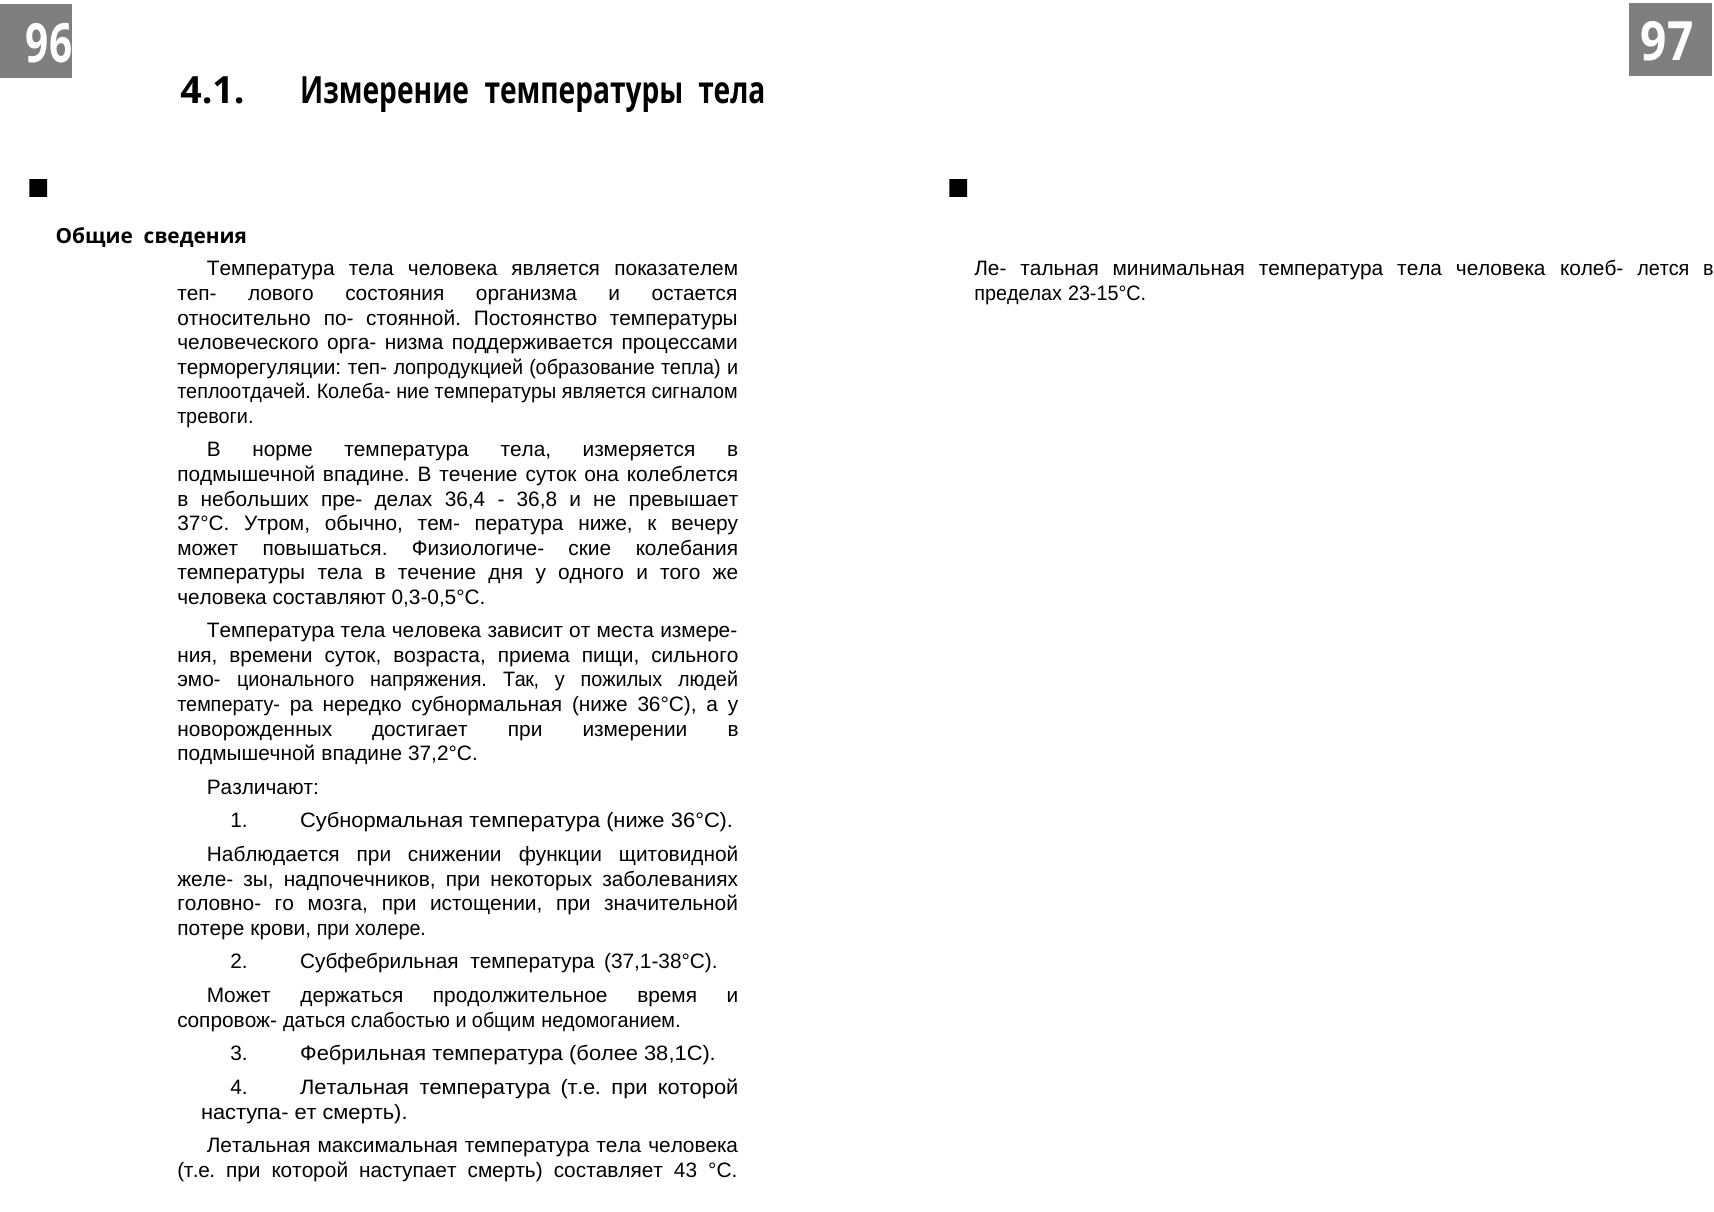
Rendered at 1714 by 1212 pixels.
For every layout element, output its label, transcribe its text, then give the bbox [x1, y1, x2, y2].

text Температура тела человека зависит от места измере- ния, времени суток, возраста, приема пищи, сильного эмо- ционального напряжения. Так, у пожилых людей температу- ра нередко субнормальная (ниже 36°С), а у новорожденных достигает при измерении в подмышечной впадине 37,2°С. [177, 618, 738, 765]
text Температура тела человека является показателем теп- лового состояния организма и остается относительно по- стоянной. Постоянство температуры человеческого орга- низма поддерживается процессами терморегуляции: теп- лопродукцией (образование тепла) и теплоотдачей. Колеба- ние температуры является сигналом тревоги. [177, 256, 738, 428]
text Летальная максимальная температура тела человека (т.е. при которой наступает смерть) составляет 43 °С. Ле- тальная минимальная температура тела человека колеб- лется в пределах 23-15°С. [974, 256, 1713, 305]
list Субфебрильная температура (37,1-38°С). [201, 949, 738, 973]
list Субнормальная температура (ниже 36°С). [201, 808, 738, 832]
list Летальная температура (т.е. при которой наступа- ет смерть). [201, 1075, 738, 1123]
text Наблюдается при снижении функции щитовидной желе- зы, надпочечников, при некоторых заболеваниях головно- го мозга, при истощении, при значительной потере крови, при холере. [177, 842, 738, 940]
text Различают: [207, 774, 738, 798]
subtitle Измерение температуры тела [180, 69, 1713, 112]
text Может держаться продолжительное время и сопровож- даться слабостью и общим недомоганием. [177, 983, 738, 1031]
text В норме температура тела, измеряется в подмышечной впадине. В течение суток она колеблется в небольших пре- делах 36,4 - 36,8 и не превышает 37°С. Утром, обычно, тем- пература ниже, к вечеру может повышаться. Физиологиче- ские колебания температуры тела в течение дня у одного и того же человека составляют 0,3-0,5°С. [177, 437, 738, 609]
list Фебрильная температура (более 38,1С). [201, 1041, 738, 1065]
text Летальная максимальная температура тела человека (т.е. при которой наступает смерть) составляет 43 °С. Ле- тальная минимальная температура тела человека колеб- лется в пределах 23-15°С. [177, 1133, 738, 1182]
